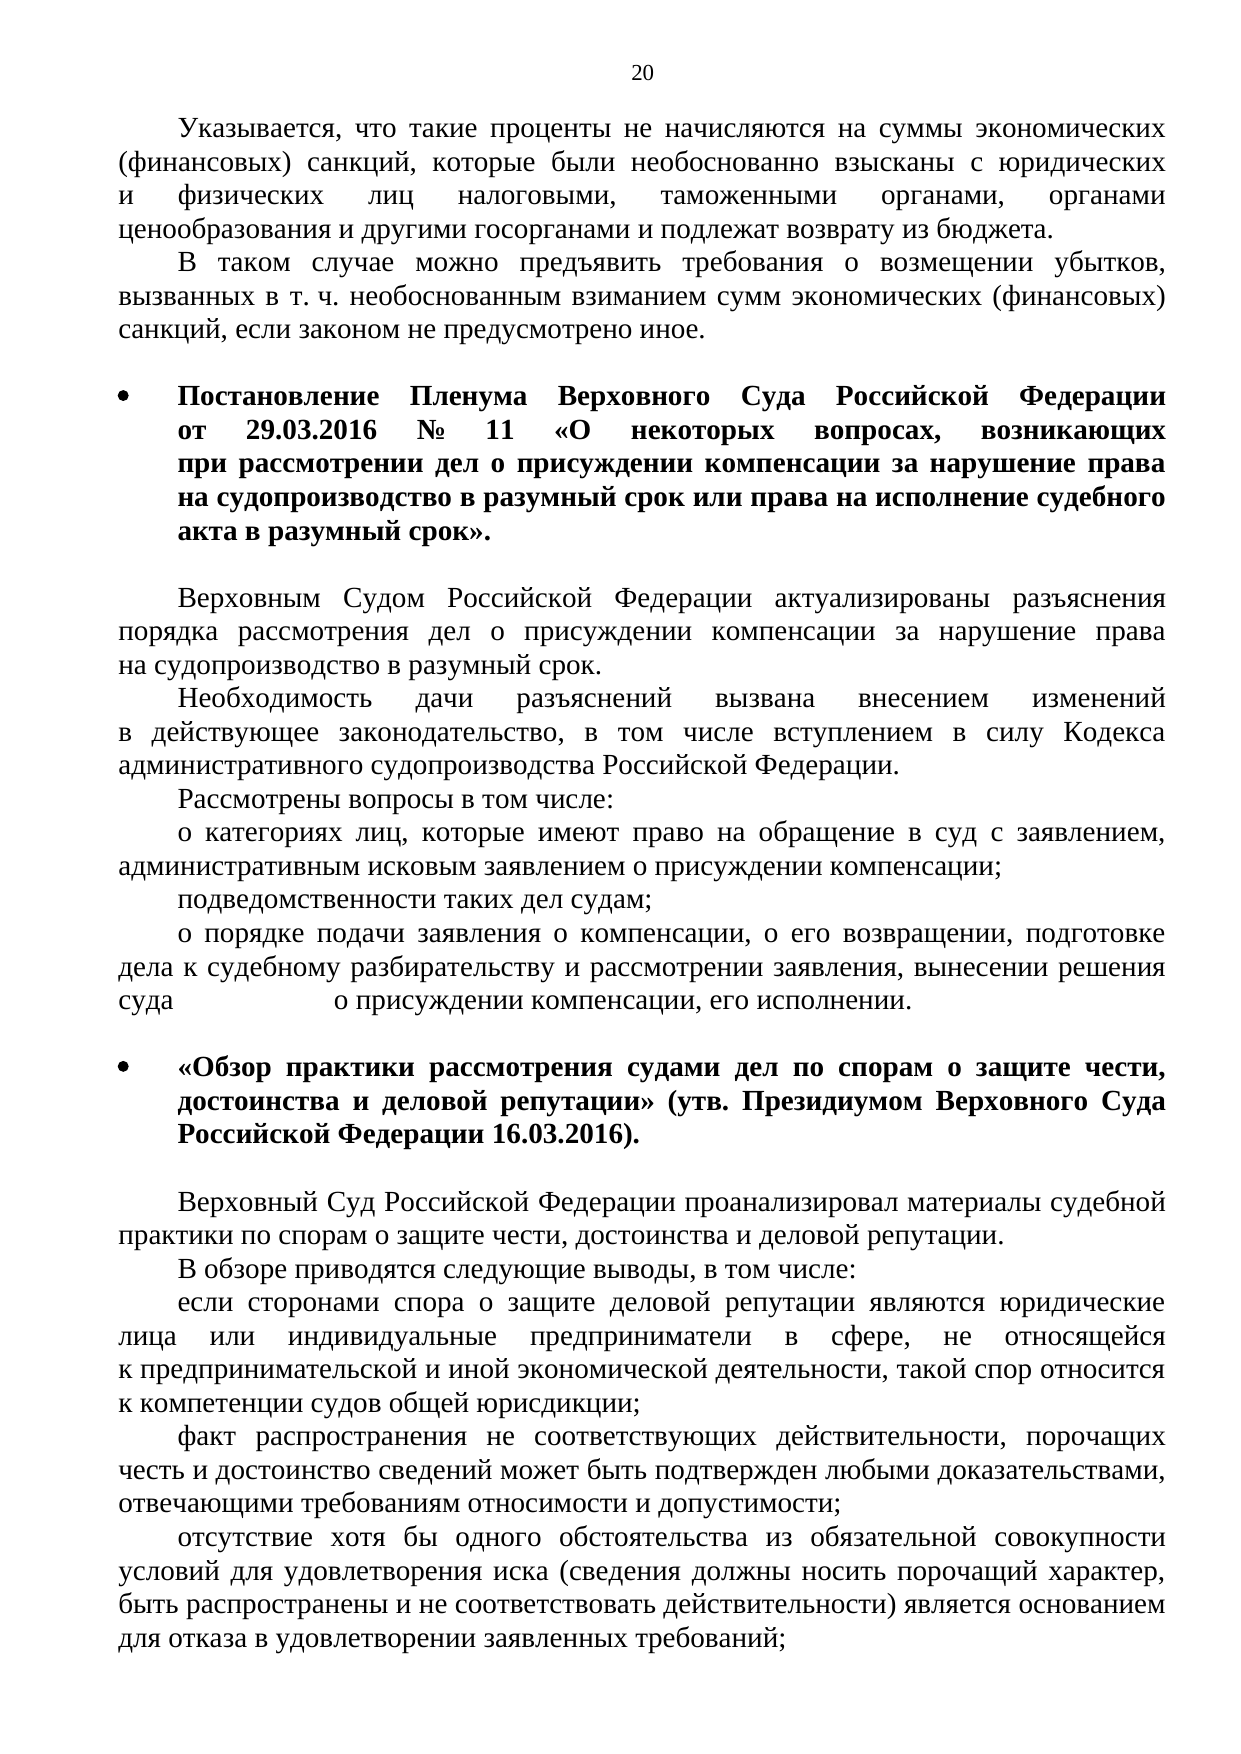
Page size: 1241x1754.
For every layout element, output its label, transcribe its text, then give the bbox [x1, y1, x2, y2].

text Рассмотрены вопросы в том числе: [118, 781, 1167, 814]
text отсутствие хотя бы одного обстоятельства из обязательной совокупности условий для удовлетворения иска (сведения должны носить порочащий характер, быть распространены и не соответствовать действительности) является основанием для отказа в удовлетворении заявленных требований; [118, 1519, 1167, 1653]
text если сторонами спора о защите деловой репутации являются юридические лица или индивидуальные предприниматели в сфере, не относящейся к предпринимательской и иной экономической деятельности, такой спор относится к компетенции судов общей юрисдикции; [118, 1284, 1167, 1418]
text Верховным Судом Российской Федерации актуализированы разъяснения порядка рассмотрения дел о присуждении компенсации за нарушение права на судопроизводство в разумный срок. [118, 580, 1167, 680]
text Указывается, что такие проценты не начисляются на суммы экономических (финансовых) санкций, которые были необоснованно взысканы с юридических и физических лиц налоговыми, таможенными органами, органами ценообразования и другими госорганами и подлежат возврату из бюджета. [118, 110, 1167, 244]
text о порядке подачи заявления о компенсации, о его возвращении, подготовке дела к судебному разбирательству и рассмотрении заявления, вынесении решения суда о присуждении компенсации, его исполнении. [118, 915, 1167, 1016]
text Верховный Суд Российской Федерации проанализировал материалы судебной практики по спорам о защите чести, достоинства и деловой репутации. [118, 1184, 1167, 1251]
text о категориях лиц, которые имеют право на обращение в суд с заявлением, административным исковым заявлением о присуждении компенсации; [118, 814, 1167, 882]
list «Обзор практики рассмотрения судами дел по спорам о защите чести, достоинства и деловой репутации» (утв. Президиумом Верховного Суда Российской Федерации 16.03.2016). [118, 1049, 1167, 1150]
list Постановление Пленума Верховного Суда Российской Федерации от 29.03.2016 № 11 «О некоторых вопросах, возникающих при рассмотрении дел о присуждении компенсации за нарушение права на судопроизводство в разумный срок или права на исполнение судебного акта в разумный срок». [118, 378, 1167, 546]
text подведомственности таких дел судам; [118, 882, 1167, 915]
text факт распространения не соответствующих действительности, порочащих честь и достоинство сведений может быть подтвержден любыми доказательствами, отвечающими требованиям относимости и допустимости; [118, 1418, 1167, 1519]
text В таком случае можно предъявить требования о возмещении убытков, вызванных в т. ч. необоснованным взиманием сумм экономических (финансовых) санкций, если законом не предусмотрено иное. [118, 244, 1167, 345]
text Необходимость дачи разъяснений вызвана внесением изменений в действующее законодательство, в том числе вступлением в силу Кодекса административного судопроизводства Российской Федерации. [118, 680, 1167, 781]
text В обзоре приводятся следующие выводы, в том числе: [118, 1251, 1167, 1284]
